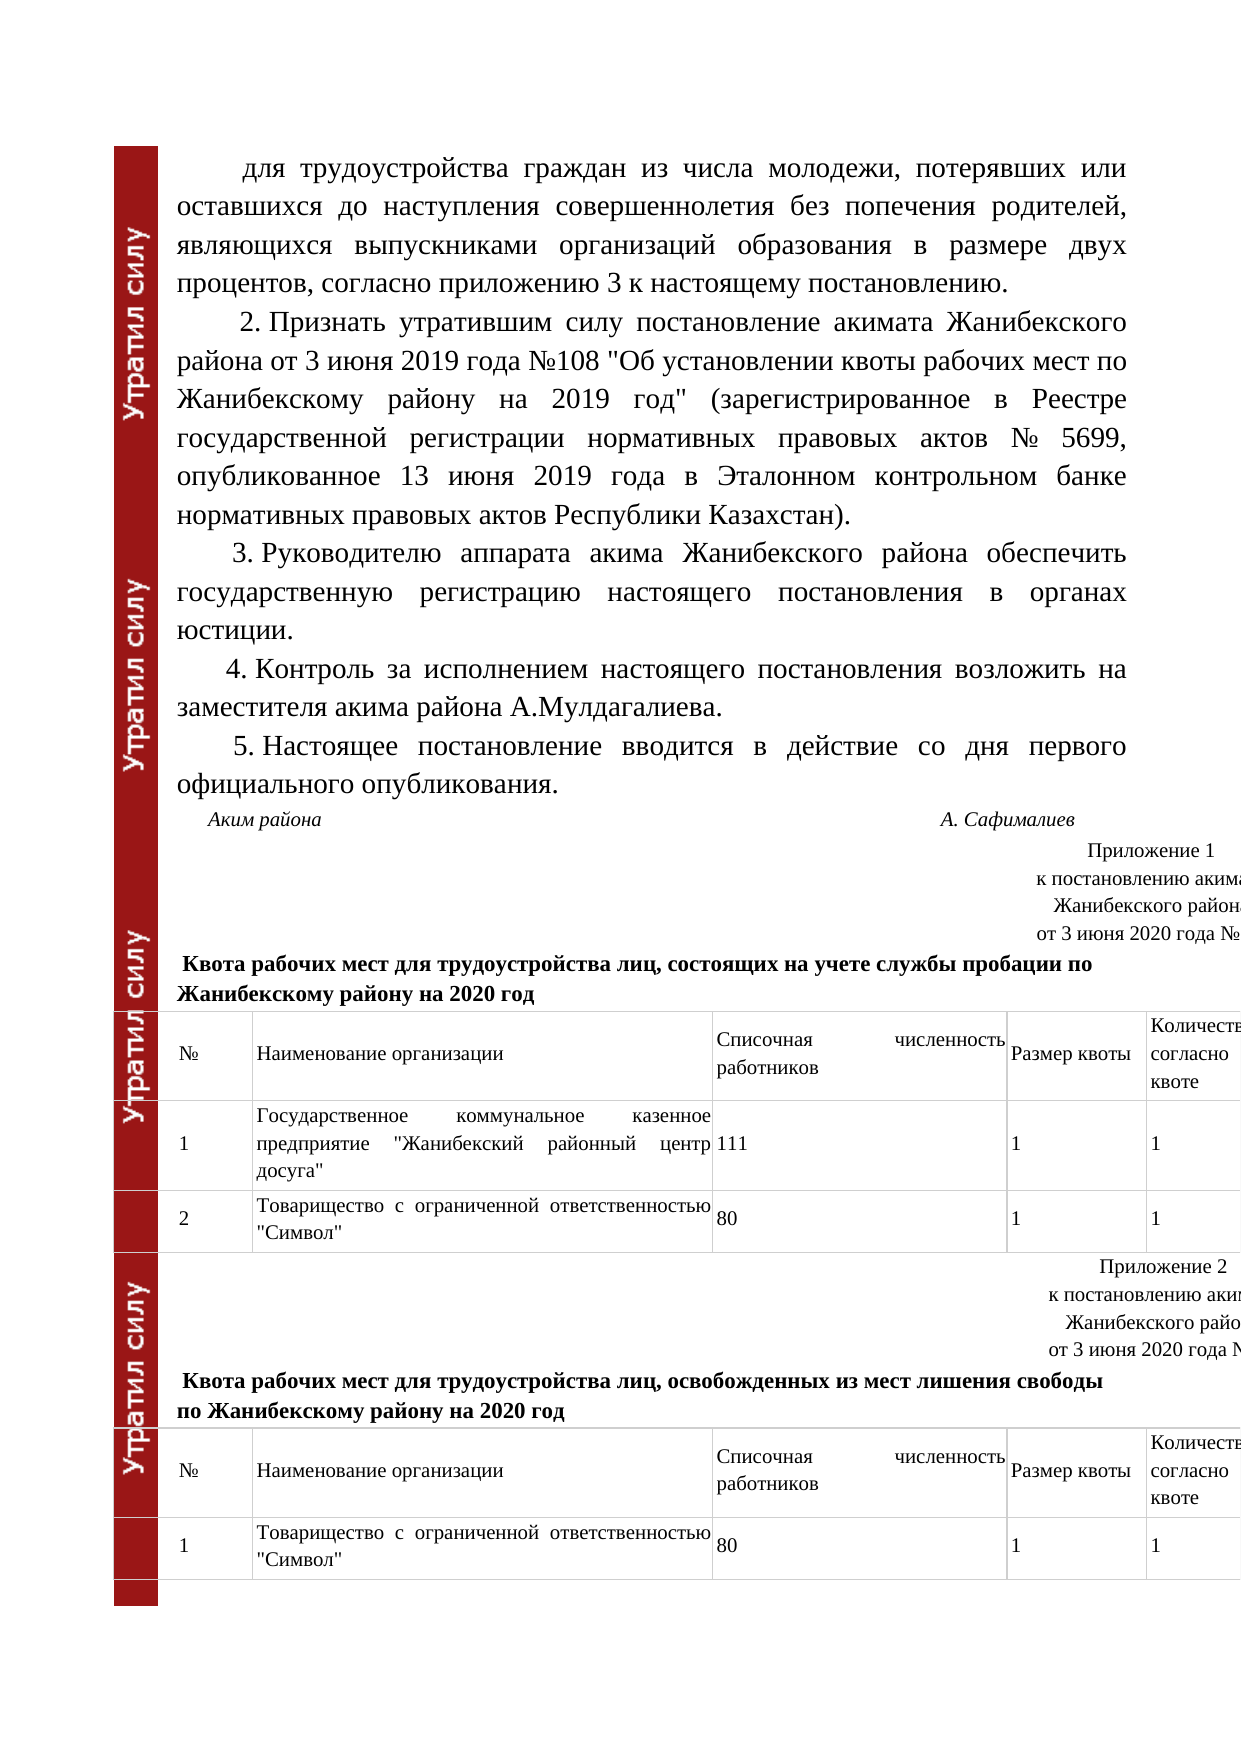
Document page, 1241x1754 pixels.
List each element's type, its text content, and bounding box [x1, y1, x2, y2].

table_header Приложение 1 к постановлению акимата Жанибекского района от 3 июня 2020 года № 73 [912, 836, 1240, 950]
table_cell 1 [1008, 1518, 1146, 1579]
text 3. Руководителю аппарата акима Жанибекского района обеспечить государственную регистрацию настоящего постановления в органах юстиции. [112, 535, 1128, 646]
text 2. Признать утратившим силу постановление акимата Жанибекского района от 3 июня 2019 года №108 "Об установлении квоты рабочих мест по Жанибекскому району на 2019 год" (зарегистрированное в Реестре государственной регистрации нормативных правовых актов № 5699, опубликованное 13 июня 2019 года в Эталонном контрольном банке нормативных правовых актов Республики Казахстан). [112, 304, 1128, 530]
table_cell 80 [713, 1518, 1006, 1579]
table_header № [114, 1012, 252, 1100]
text Квота рабочих мест для трудоустройства лиц, состоящих на учете службы пробации по Жанибекскому району на 2020 год [112, 950, 1128, 1007]
picture [114, 299, 158, 304]
table_header [113, 1253, 923, 1367]
table_header № [114, 1429, 252, 1517]
picture [114, 723, 158, 728]
picture [114, 1007, 158, 1011]
table_header Списочная численность работников [713, 1012, 1006, 1100]
picture [114, 800, 158, 805]
table_header Размер квоты [1008, 1012, 1146, 1100]
table_cell 80 [713, 1191, 1006, 1252]
table_cell 1 [114, 1518, 252, 1579]
table_cell 111 [713, 1101, 1006, 1190]
picture [114, 1423, 158, 1427]
table_header Приложение 2 к постановлению акимата Жанибекского района от 3 июня 2020 года № 73 [924, 1253, 1240, 1367]
text 5. Настоящее постановление вводится в действие со дня первого официального опубликования. [112, 728, 1128, 800]
table_header Списочная численность работников [713, 1429, 1006, 1517]
table_cell Товарищество с ограниченной ответственностью "Символ" [253, 1191, 712, 1252]
table_cell 1 [1147, 1518, 1240, 1579]
table_cell 2 [114, 1191, 252, 1252]
table_header Количество рабочих мест согласно установленной квоте [1147, 1429, 1240, 1517]
table_header Размер квоты [1008, 1429, 1146, 1517]
table_header Количество рабочих мест согласно установленной квоте [1147, 1012, 1240, 1100]
table_header Наименование организации [253, 1012, 712, 1100]
table_cell 1 [114, 1101, 252, 1190]
picture [114, 146, 158, 150]
table_header А. Сафималиев [939, 805, 1240, 836]
table_header Аким района [101, 805, 939, 836]
table_cell Государственное коммунальное казенное предприятие "Жанибекский районный центр досуга" [253, 1101, 712, 1190]
picture [114, 1580, 158, 1606]
table_cell 1 [1147, 1101, 1240, 1190]
picture [114, 530, 158, 535]
table_cell 1 [1147, 1191, 1240, 1252]
table_header [101, 836, 912, 950]
table_header Наименование организации [253, 1429, 712, 1517]
picture [114, 646, 158, 651]
table_cell 1 [1008, 1191, 1146, 1252]
text Квота рабочих мест для трудоустройства лиц, освобожденных из мест лишения свободы по Жанибекскому району на 2020 год [112, 1367, 1128, 1423]
table_cell 1 [1008, 1101, 1146, 1190]
text 4. Контроль за исполнением настоящего постановления возложить на заместителя акима района А.Мулдагалиева. [112, 651, 1128, 723]
table_cell Товарищество с ограниченной ответственностью "Символ" [253, 1518, 712, 1579]
text для трудоустройства граждан из числа молодежи, потерявших или оставшихся до наступления совершеннолетия без попечения родителей, являющихся выпускниками организаций образования в размере двух процентов, согласно приложению 3 к настоящему постановлению. [112, 150, 1128, 299]
